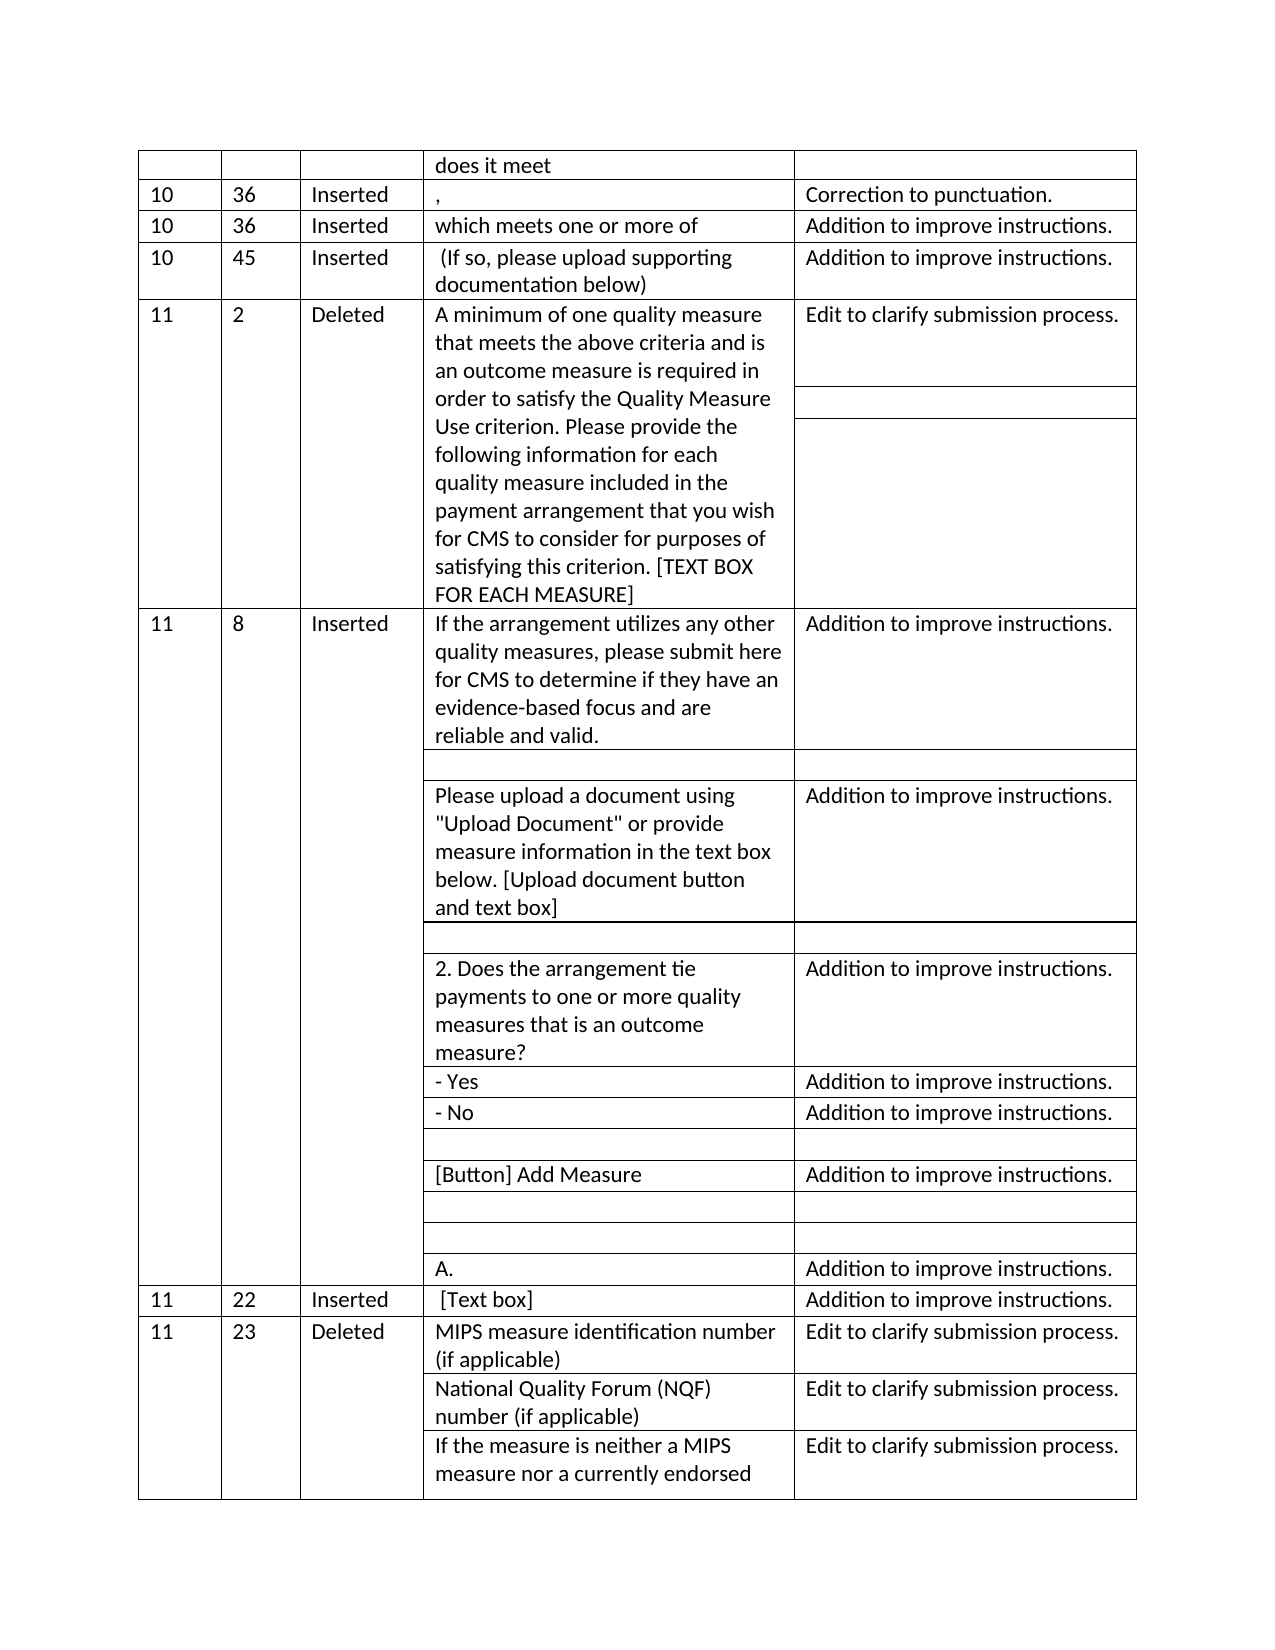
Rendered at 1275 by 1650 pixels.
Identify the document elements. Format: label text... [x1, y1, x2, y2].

table_cell [424, 923, 794, 953]
table_cell [795, 419, 1136, 608]
table_cell [795, 1192, 1136, 1222]
table_cell A minimum of one quality measure that meets the above criteria and is an outcome measure is required in order to satisfy the Quality Measure Use criterion. Please provide the following information for each quality measure included in the payment arrangement that you wish for CMS to consider for purposes of satisfying this criterion. [TEXT BOX FOR EACH MEASURE] [424, 300, 794, 608]
table_cell Addition to improve instructions. [795, 1067, 1136, 1097]
table_cell 36 [222, 211, 300, 242]
table_cell Addition to improve instructions. [795, 781, 1136, 921]
table_cell MIPS measure identification number (if applicable) [424, 1317, 794, 1373]
table_cell A. [424, 1254, 794, 1284]
table_cell [795, 1223, 1136, 1253]
table_cell Inserted [301, 243, 423, 299]
table_cell 22 [222, 1286, 300, 1316]
table_cell Please upload a document using "Upload Document" or provide measure information in the text box below. [Upload document button and text box] [424, 781, 794, 921]
table_cell - Yes [424, 1067, 794, 1097]
table_cell If the arrangement utilizes any other quality measures, please submit here for CMS to determine if they have an evidence-based focus and are reliable and valid. [424, 609, 794, 749]
table_cell , [424, 180, 794, 210]
table_cell Inserted [301, 1286, 423, 1316]
table_cell (If so, please upload supporting documentation below) [424, 243, 794, 299]
table_cell 2. Does the arrangement tie payments to one or more quality measures that is an outcome measure? [424, 954, 794, 1066]
table_cell 11 [139, 1317, 221, 1499]
table_cell 11 [139, 609, 221, 1284]
table_cell 11 [139, 300, 221, 608]
table_cell [Button] Add Measure [424, 1161, 794, 1191]
table_cell 10 [139, 211, 221, 242]
table_cell Addition to improve instructions. [795, 1254, 1136, 1284]
table_cell Edit to clarify submission process. [795, 1317, 1136, 1373]
table_cell Addition to improve instructions. [795, 211, 1136, 242]
table_cell Deleted [301, 300, 423, 608]
table_cell [795, 1129, 1136, 1159]
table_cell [424, 151, 794, 179]
table_cell Addition to improve instructions. [795, 954, 1136, 1066]
table_cell which meets one or more of [424, 211, 794, 242]
table_cell 2 [222, 300, 300, 608]
table_cell [795, 923, 1136, 953]
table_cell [795, 151, 1136, 179]
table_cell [795, 1431, 1136, 1499]
table_cell Inserted [301, 180, 423, 210]
table_cell 36 [222, 180, 300, 210]
table_cell National Quality Forum (NQF) number (if applicable) [424, 1374, 794, 1430]
table_cell Addition to improve instructions. [795, 243, 1136, 299]
table_cell [424, 750, 794, 780]
table_cell Addition to improve instructions. [795, 609, 1136, 749]
table_cell [795, 750, 1136, 780]
table_cell [424, 1192, 794, 1222]
table_cell 45 [222, 243, 300, 299]
table_cell 10 [139, 243, 221, 299]
table_cell [424, 1129, 794, 1159]
table_cell Addition to improve instructions. [795, 1286, 1136, 1316]
table_cell Edit to clarify submission process. [795, 300, 1136, 386]
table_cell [424, 1431, 794, 1499]
table_cell [Text box] [424, 1286, 794, 1316]
table_cell - No [424, 1098, 794, 1128]
table_cell [424, 1223, 794, 1253]
table_cell 10 [139, 180, 221, 210]
table_cell Addition to improve instructions. [795, 1098, 1136, 1128]
table_cell Addition to improve instructions. [795, 1161, 1136, 1191]
table_cell 8 [222, 609, 300, 1284]
table_cell [795, 387, 1136, 417]
table_cell Correction to punctuation. [795, 180, 1136, 210]
table_cell 23 [222, 1317, 300, 1499]
table_cell Inserted [301, 211, 423, 242]
table_cell Edit to clarify submission process. [795, 1374, 1136, 1430]
table_cell Deleted [301, 1317, 423, 1499]
table_cell Inserted [301, 609, 423, 1284]
table_cell 11 [139, 1286, 221, 1316]
